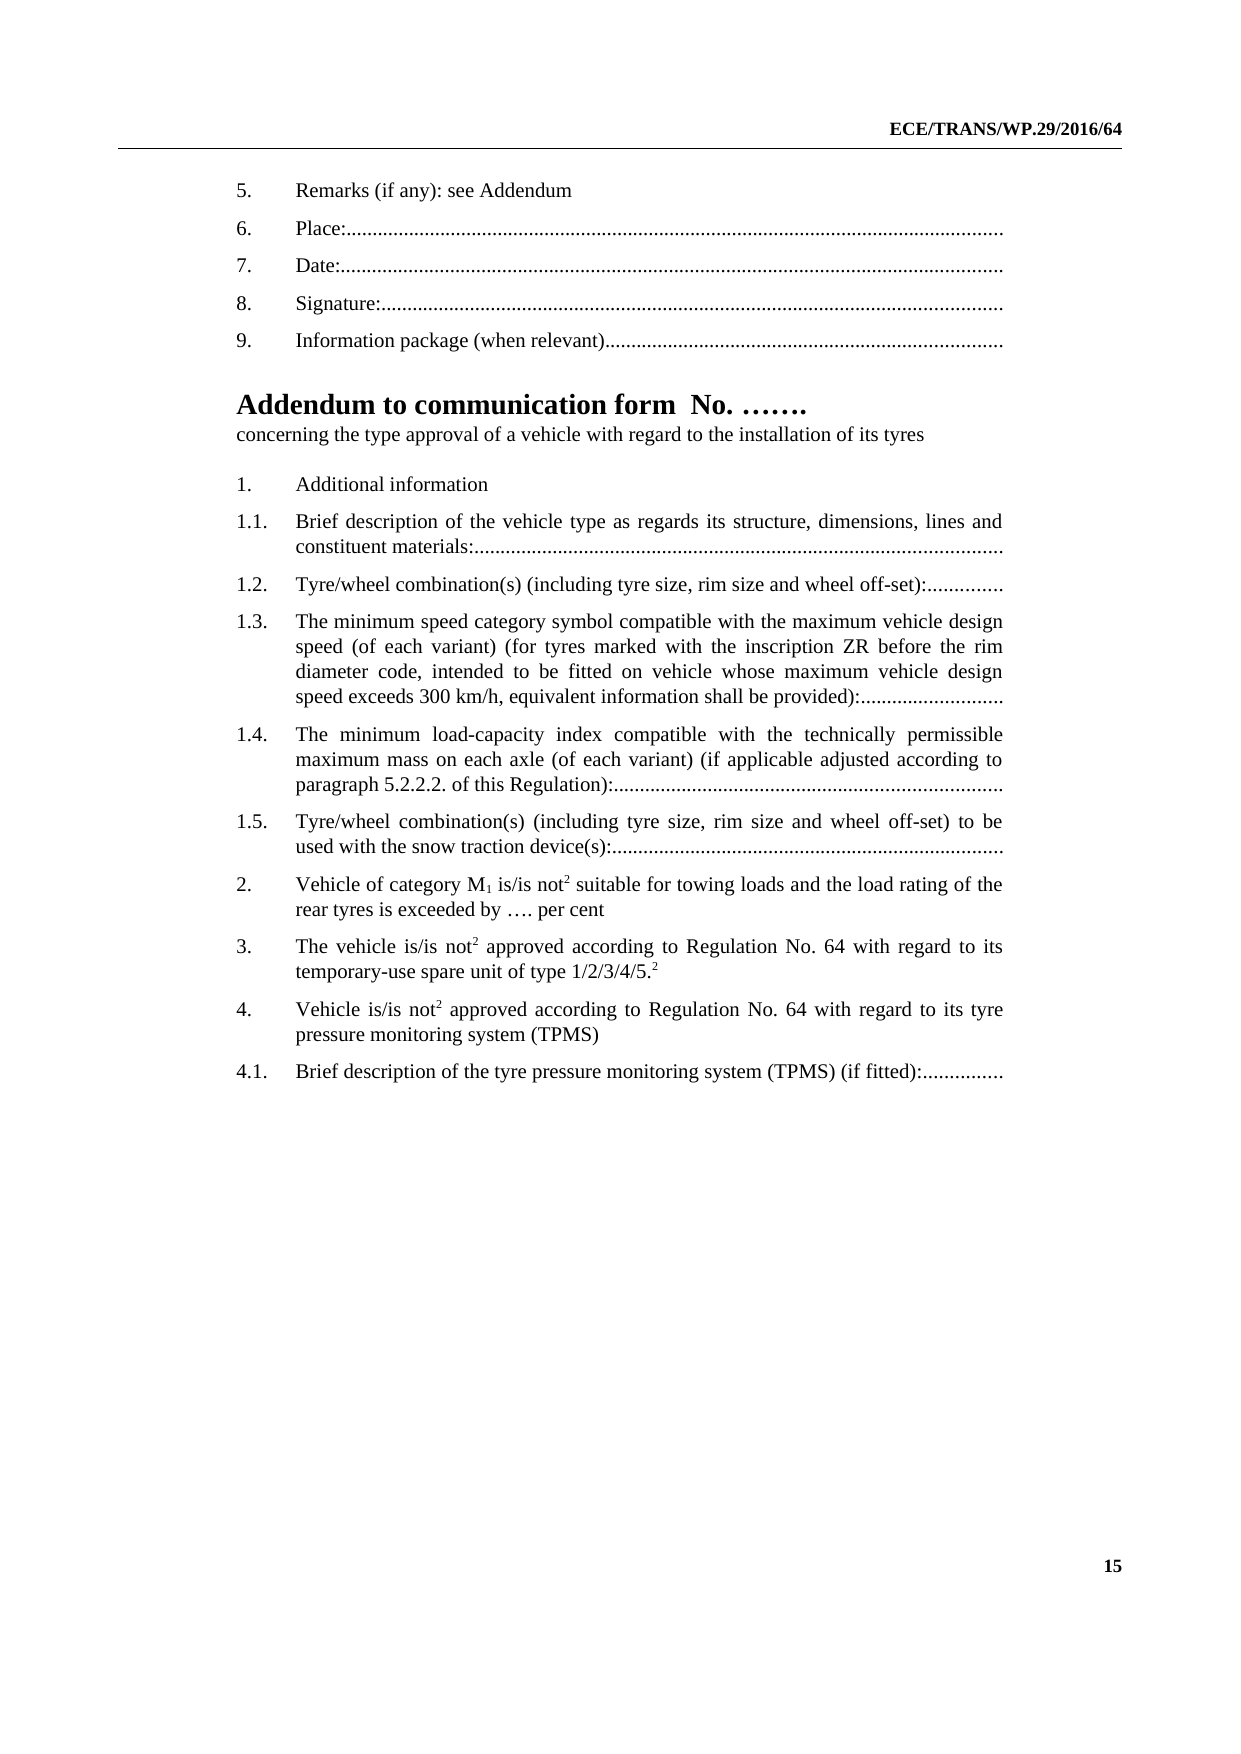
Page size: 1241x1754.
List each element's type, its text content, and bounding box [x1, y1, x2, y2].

text 5. Remarks (if any): see Addendum [236, 177, 1004, 202]
text 6. Place: [236, 215, 1004, 240]
text 1.4. The minimum load-capacity index compatible with the technically permissible maximum mass on each axle (of each variant) (if applicable adjusted according to paragraph 5.2.2.2. of this Regulation): [236, 721, 1004, 796]
text Addendum to communication form No. ……. [118, 390, 1004, 421]
text 3. The vehicle is/is not2 approved according to Regulation No. 64 with regard to its temporary-use spare unit of type 1/2/3/4/5.2 [236, 933, 1004, 983]
text 4.1. Brief description of the tyre pressure monitoring system (TPMS) (if fitted): [236, 1058, 1004, 1083]
text 1.2. Tyre/wheel combination(s) (including tyre size, rim size and wheel off-set): [236, 571, 1004, 596]
text 9. Information package (when relevant) [236, 327, 1004, 352]
text 8. Signature: [236, 290, 1004, 315]
text 1.1. Brief description of the vehicle type as regards its structure, dimensions, lines and constituent materials: [236, 508, 1004, 558]
text 1.5. Tyre/wheel combination(s) (including tyre size, rim size and wheel off-set) to be used with the snow traction device(s): [236, 808, 1004, 858]
text 2. Vehicle of category M1 is/is not2 suitable for towing loads and the load rating of the rear tyres is exceeded by …. per cent [236, 871, 1004, 921]
text 4. Vehicle is/is not2 approved according to Regulation No. 64 with regard to its tyre pressure monitoring system (TPMS) [236, 996, 1004, 1046]
text 1.3. The minimum speed category symbol compatible with the maximum vehicle design speed (of each variant) (for tyres marked with the inscription ZR before the rim diameter code, intended to be fitted on vehicle whose maximum vehicle design speed exceeds 300 km/h, equivalent information shall be provided): [236, 608, 1004, 708]
text 7. Date: [236, 252, 1004, 277]
text 1. Additional information [236, 471, 1004, 496]
text concerning the type approval of a vehicle with regard to the installation of its tyres [236, 421, 1004, 446]
